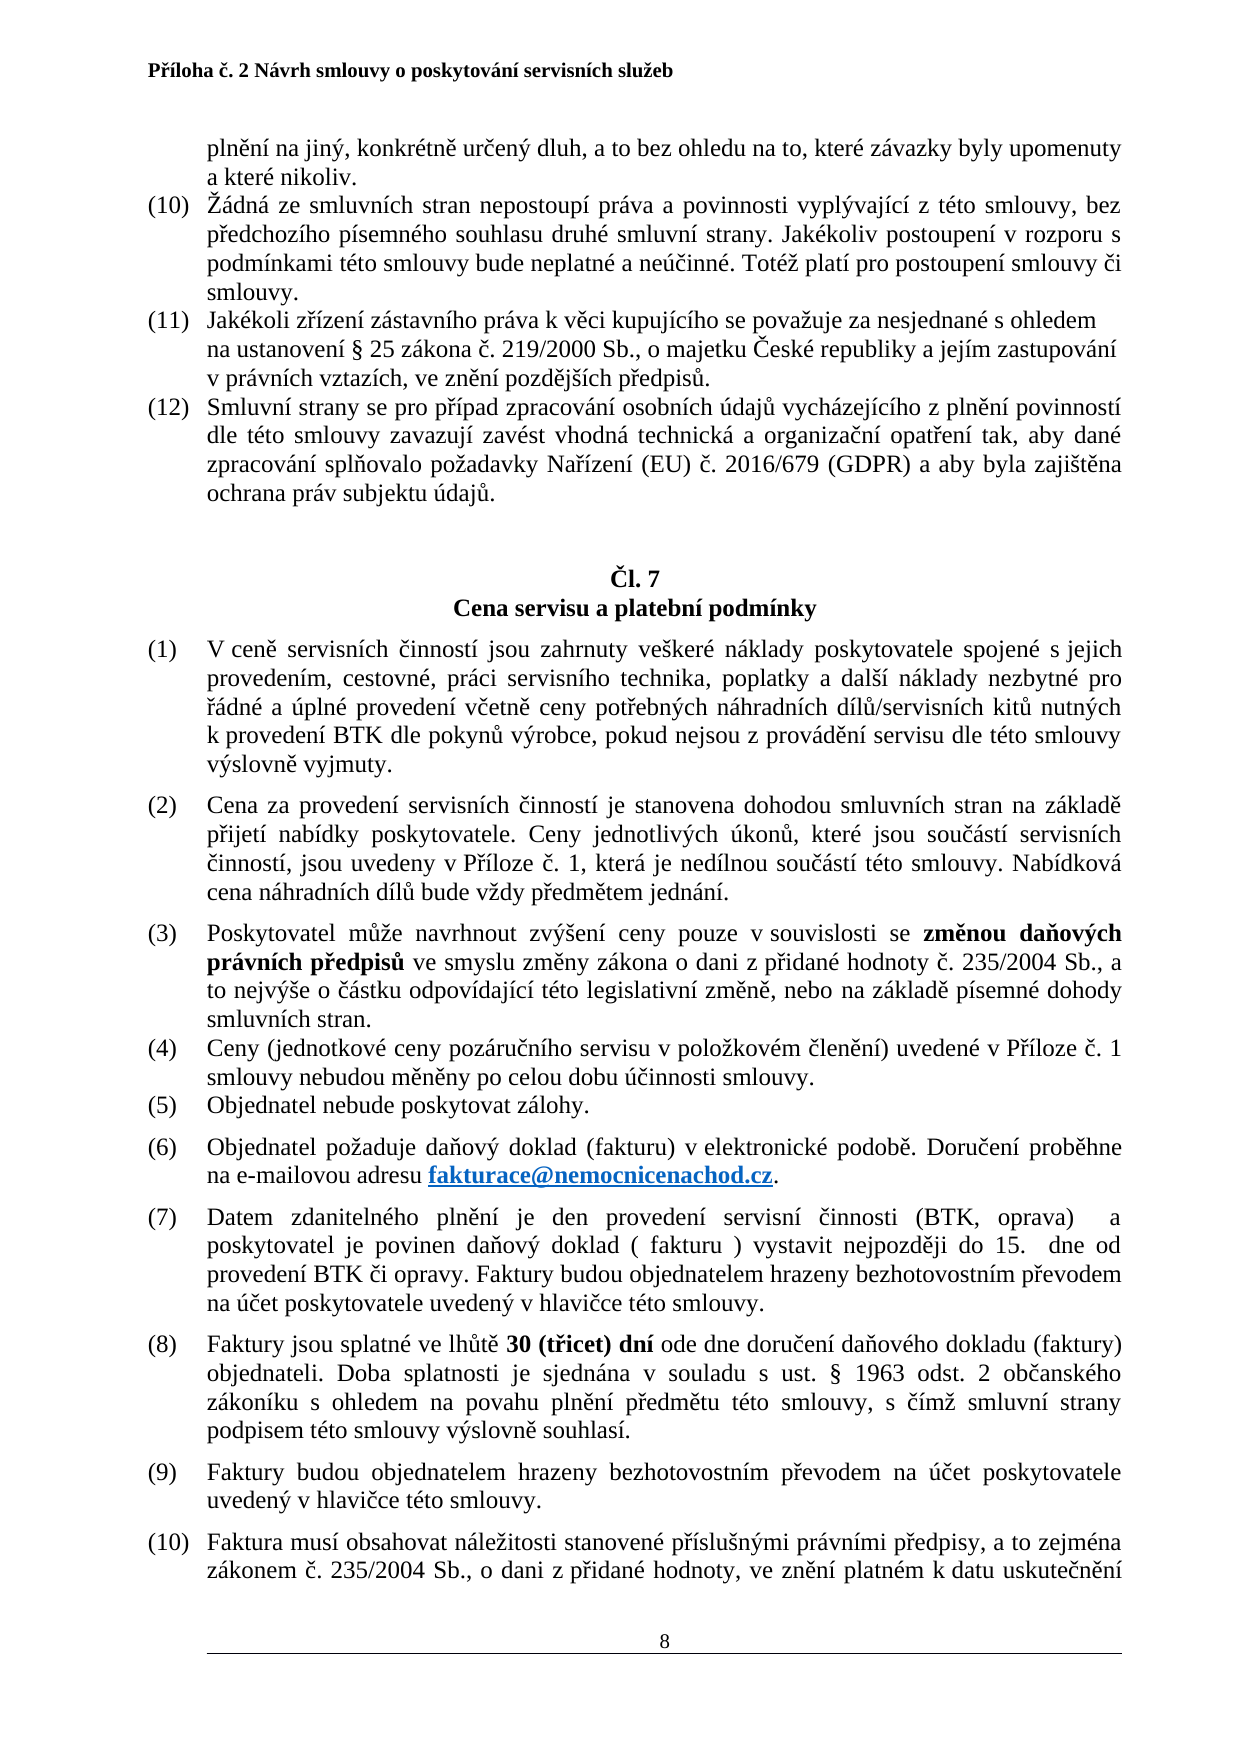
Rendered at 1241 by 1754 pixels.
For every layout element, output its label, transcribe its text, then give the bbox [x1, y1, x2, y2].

list Žádná ze smluvních stran nepostoupí práva a povinnosti vyplývající z této smlouvy, bez předchozího písemného souhlasu druhé smluvní strany. Jakékoliv postoupení v rozporu s podmínkami této smlouvy bude neplatné a neúčinné. Totéž platí pro postoupení smlouvy či smlouvy. [148, 190, 1122, 305]
subtitle V ceně servisních činností jsou zahrnuty veškeré náklady poskytovatele spojené s jejich provedením, cestovné, práci servisního technika, poplatky a další náklady nezbytné pro řádné a úplné provedení včetně ceny potřebných náhradních dílů/servisních kitů nutných k provedení BTK dle pokynů výrobce, pokud nejsou z provádění servisu dle této smlouvy výslovně vyjmuty. [148, 634, 1122, 778]
subtitle Cena za provedení servisních činností je stanovena dohodou smluvních stran na základě přijetí nabídky poskytovatele. Ceny jednotlivých úkonů, které jsou součástí servisních činností, jsou uvedeny v Příloze č. 1, která je nedílnou součástí této smlouvy. Nabídková cena náhradních dílů bude vždy předmětem jednání. [148, 790, 1122, 905]
list Objednatel nebude poskytovat zálohy. [148, 1090, 1122, 1119]
subtitle Cena servisu a platební podmínky [148, 593, 1122, 622]
list Jakékoli zřízení zástavního práva k věci kupujícího se považuje za nesjednané s ohledem na ustanovení § 25 zákona č. 219/2000 Sb., o majetku České republiky a jejím zastupování v právních vztazích, ve znění pozdějších předpisů. [148, 305, 1122, 392]
list Ceny (jednotkové ceny pozáručního servisu v položkovém členění) uvedené v Příloze č. 1 smlouvy nebudou měněny po celou dobu účinnosti smlouvy. [148, 1033, 1122, 1090]
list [148, 133, 1122, 190]
list Smluvní strany se pro případ zpracování osobních údajů vycházejícího z plnění povinností dle této smlouvy zavazují zavést vhodná technická a organizační opatření tak, aby dané zpracování splňovalo požadavky Nařízení (EU) č. 2016/679 (GDPR) a aby byla zajištěna ochrana práv subjektu údajů. [148, 392, 1122, 507]
list Faktury jsou splatné ve lhůtě 30 (třicet) dní ode dne doručení daňového dokladu (faktury) objednateli. Doba splatnosti je sjednána v souladu s ust. § 1963 odst. 2 občanského zákoníku s ohledem na povahu plnění předmětu této smlouvy, s čímž smluvní strany podpisem této smlouvy výslovně souhlasí. [148, 1329, 1122, 1444]
subtitle Čl. 7 [148, 564, 1122, 593]
list Objednatel požaduje daňový doklad (fakturu) v elektronické podobě. Doručení proběhne na e-mailovou adresu fakturace@nemocnicenachod.cz. [148, 1132, 1122, 1189]
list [148, 1527, 1122, 1584]
list Datem zdanitelného plnění je den provedení servisní činnosti (BTK, oprava) a poskytovatel je povinen daňový doklad ( fakturu ) vystavit nejpozději do 15. dne od provedení BTK či opravy. Faktury budou objednatelem hrazeny bezhotovostním převodem na účet poskytovatele uvedený v hlavičce této smlouvy. [148, 1202, 1122, 1317]
list Poskytovatel může navrhnout zvýšení ceny pouze v souvislosti se změnou daňových právních předpisů ve smyslu změny zákona o dani z přidané hodnoty č. 235/2004 Sb., a to nejvýše o částku odpovídající této legislativní změně, nebo na základě písemné dohody smluvních stran. [148, 918, 1122, 1033]
list Faktury budou objednatelem hrazeny bezhotovostním převodem na účet poskytovatele uvedený v hlavičce této smlouvy. [148, 1457, 1122, 1514]
